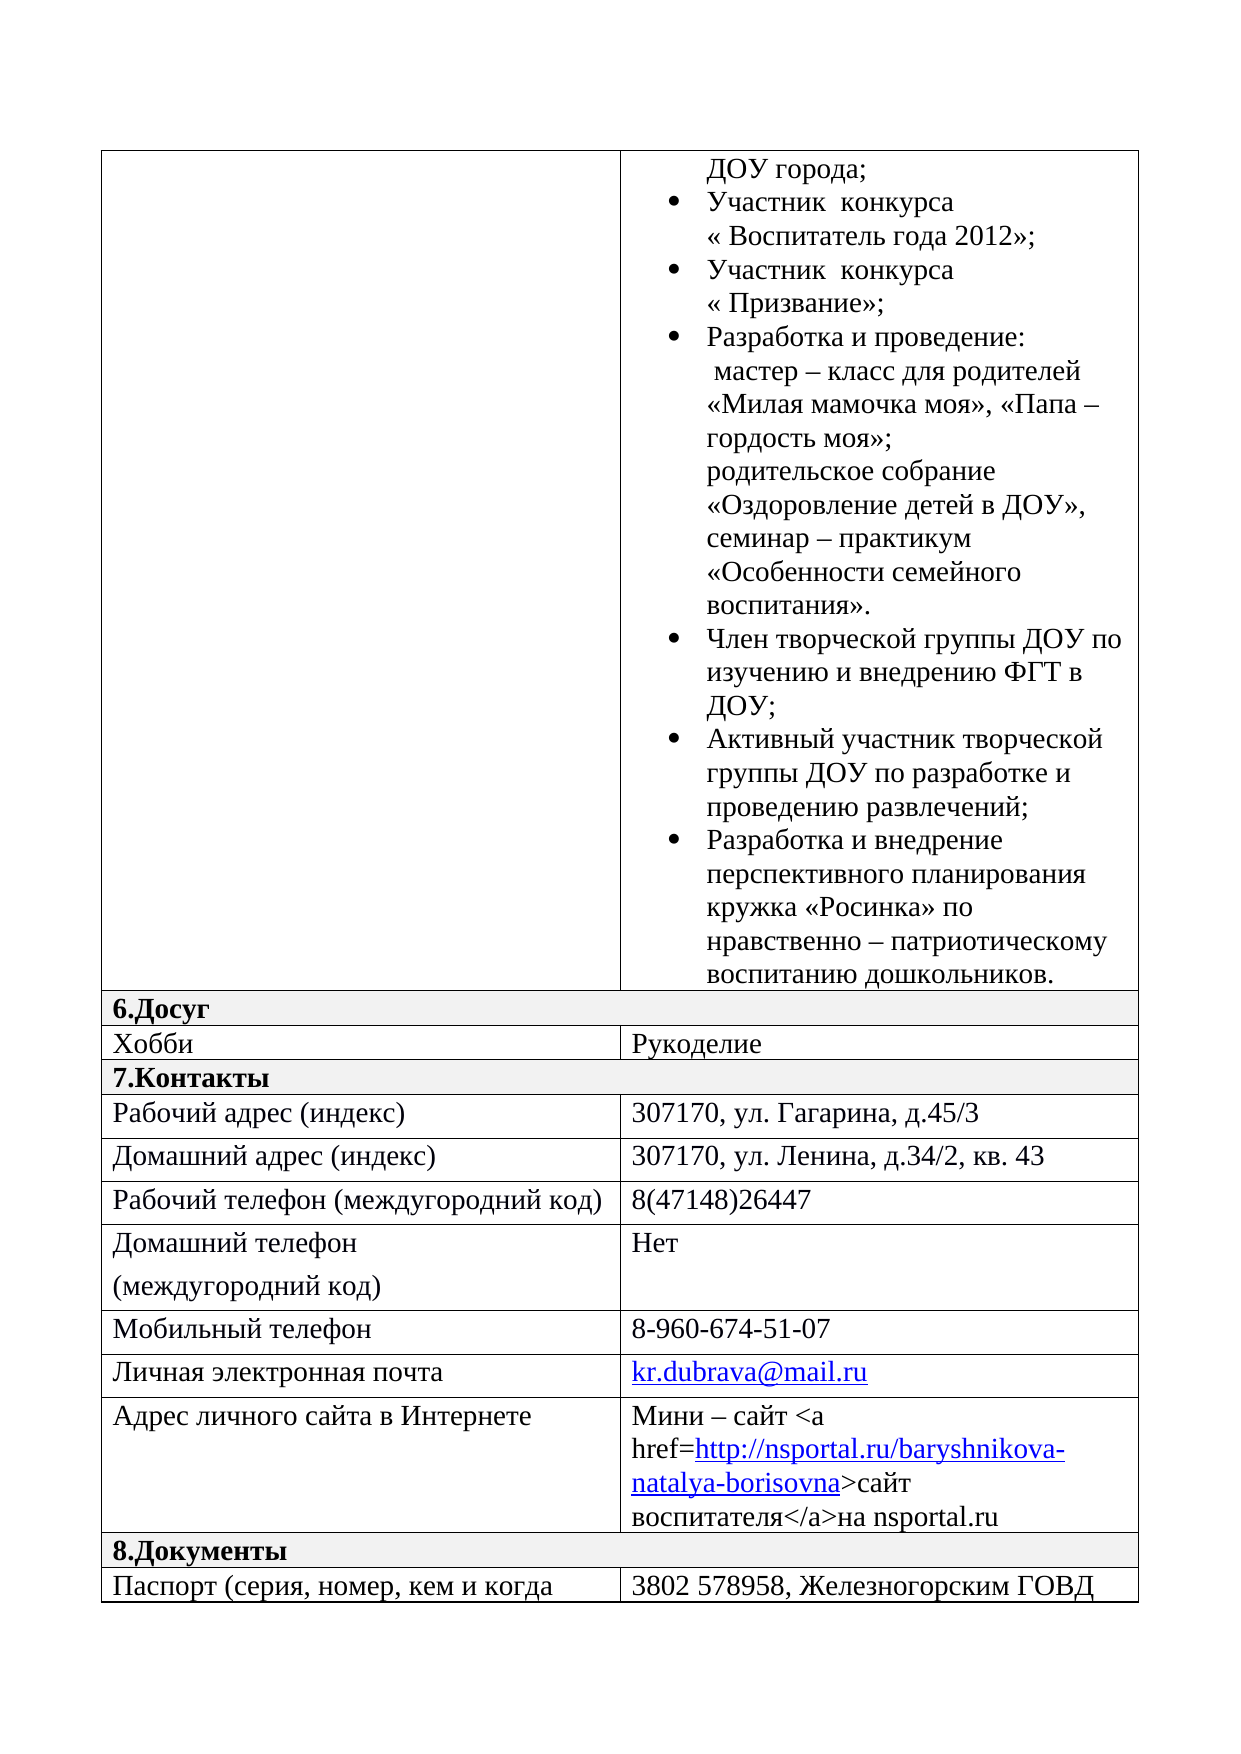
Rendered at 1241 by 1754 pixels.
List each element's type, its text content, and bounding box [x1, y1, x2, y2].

table_cell 8.Документы [102, 1533, 1138, 1567]
table_cell Личная электронная почта [102, 1355, 620, 1397]
table_cell Домашний телефон (междугородний код) [102, 1225, 620, 1310]
table_cell Нет [621, 1225, 1138, 1310]
table_cell kr.dubrava@mail.ru [621, 1355, 1138, 1397]
table_cell Адрес личного сайта в Интернете [102, 1398, 620, 1532]
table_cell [102, 151, 620, 990]
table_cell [102, 1568, 620, 1601]
table_cell 307170, ул. Гагарина, д.45/3 [621, 1095, 1138, 1137]
table_cell Домашний адрес (индекс) [102, 1139, 620, 1181]
table_cell 6.Досуг [102, 991, 1138, 1025]
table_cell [621, 151, 1138, 990]
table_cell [621, 1568, 1138, 1601]
table_cell Рабочий адрес (индекс) [102, 1095, 620, 1137]
table_cell Рукоделие [621, 1026, 1138, 1059]
table_cell 8(47148)26447 [621, 1182, 1138, 1224]
table_cell 8-960-674-51-07 [621, 1311, 1138, 1353]
table_cell Мобильный телефон [102, 1311, 620, 1353]
table_cell Рабочий телефон (междугородний код) [102, 1182, 620, 1224]
table_cell Хобби [102, 1026, 620, 1059]
table_cell Мини – сайт <a href=http://nsportal.ru/baryshnikova-natalya-borisovna>сайт воспитателя</a>на nsportal.ru [621, 1398, 1138, 1532]
table_cell 307170, ул. Ленина, д.34/2, кв. 43 [621, 1139, 1138, 1181]
table_cell 7.Контакты [102, 1060, 1138, 1094]
